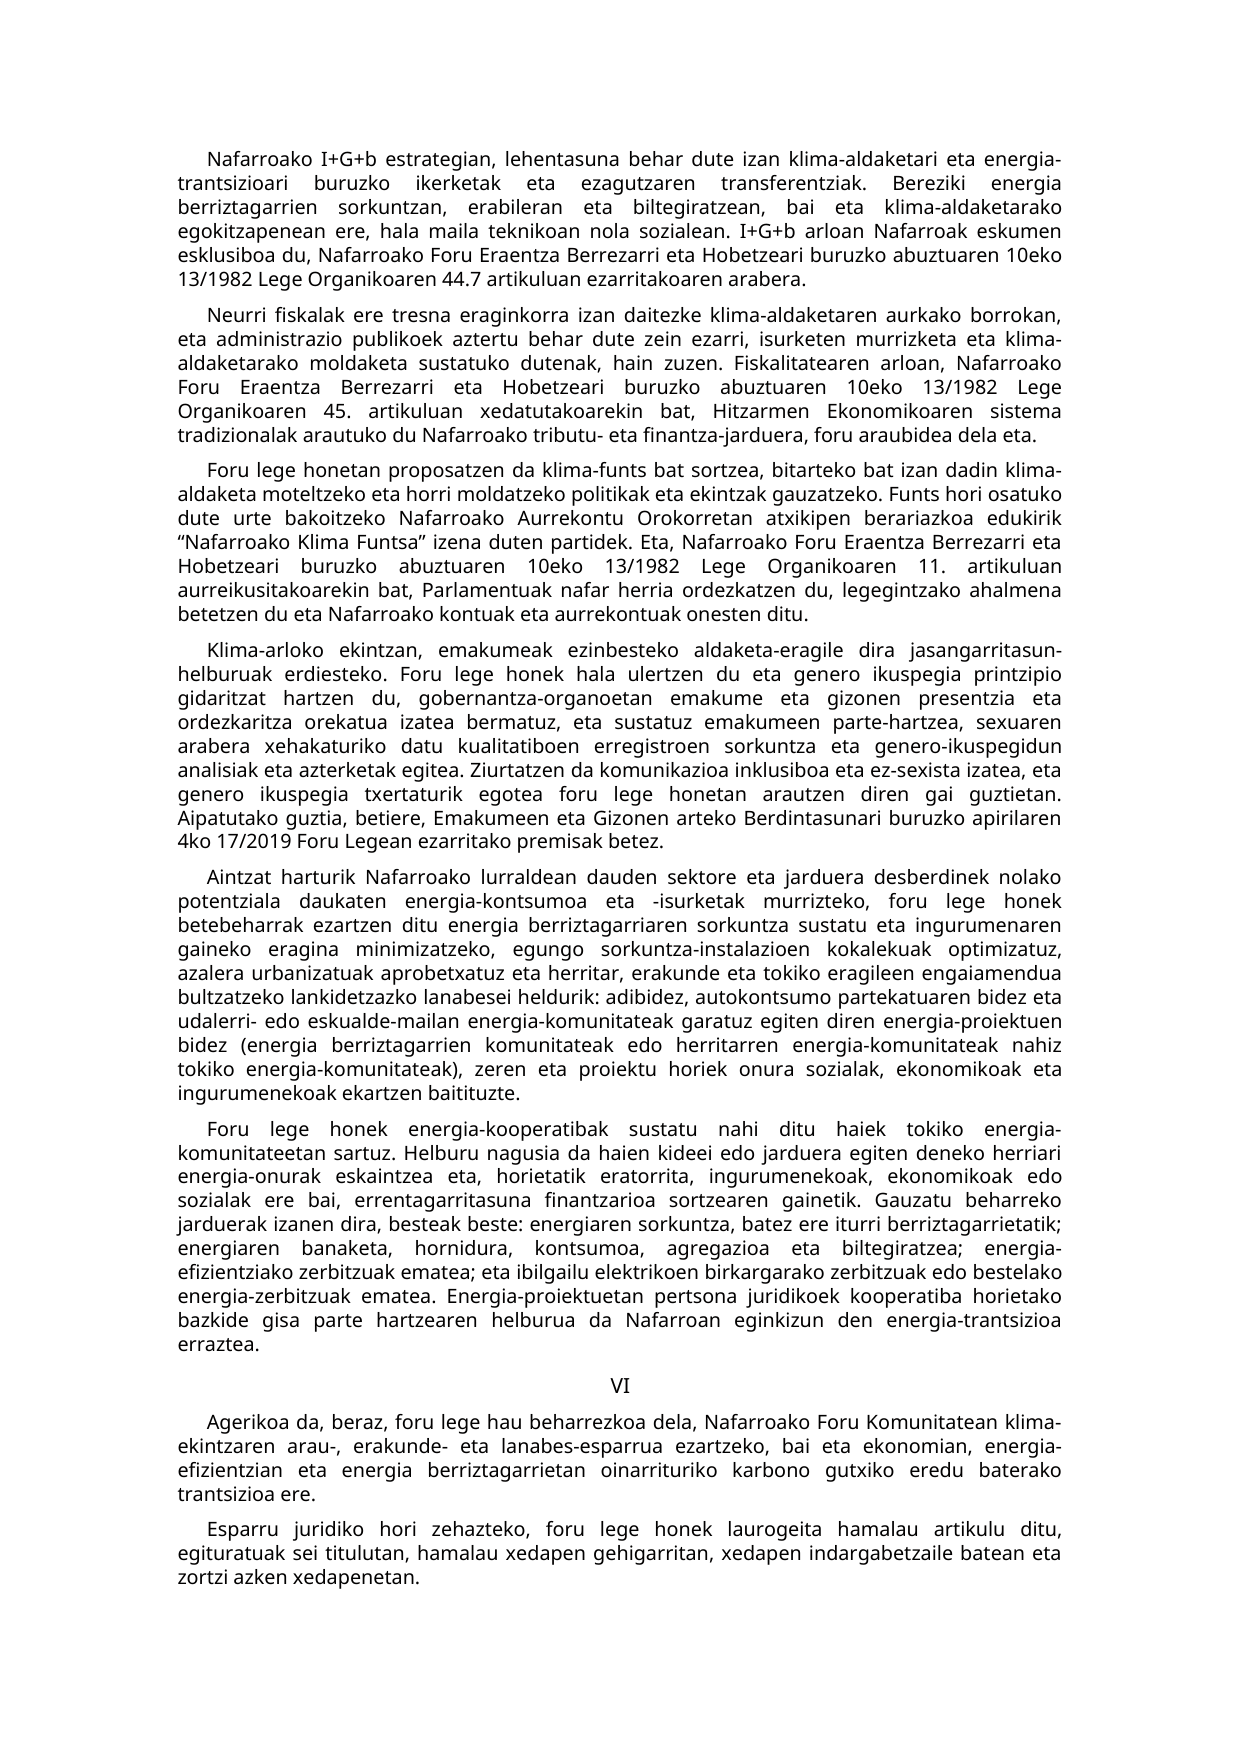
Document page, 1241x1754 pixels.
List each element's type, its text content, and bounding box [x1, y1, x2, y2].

text Esparru juridiko hori zehazteko, foru lege honek laurogeita hamalau artikulu ditu, egituratuak sei titulutan, hamalau xedapen gehigarritan, xedapen indargabetzaile batean eta zortzi azken xedapenetan. [177, 1517, 1063, 1589]
text Aintzat harturik Nafarroako lurraldean dauden sektore eta jarduera desberdinek nolako potentziala daukaten energia-kontsumoa eta -isurketak murrizteko, foru lege honek betebeharrak ezartzen ditu energia berriztagarriaren sorkuntza sustatu eta ingurumenaren gaineko eragina minimizatzeko, egungo sorkuntza-instalazioen kokalekuak optimizatuz, azalera urbanizatuak aprobetxatuz eta herritar, erakunde eta tokiko eragileen engaiamendua bultzatzeko lankidetzazko lanabesei heldurik: adibidez, autokontsumo partekatuaren bidez eta udalerri- edo eskualde-mailan energia-komunitateak garatuz egiten diren energia-proiektuen bidez (energia berriztagarrien komunitateak edo herritarren energia-komunitateak nahiz tokiko energia-komunitateak), zeren eta proiektu horiek onura sozialak, ekonomikoak eta ingurumenekoak ekartzen baitituzte. [177, 866, 1063, 1105]
text Foru lege honetan proposatzen da klima-funts bat sortzea, bitarteko bat izan dadin klima-aldaketa moteltzeko eta horri moldatzeko politikak eta ekintzak gauzatzeko. Funts hori osatuko dute urte bakoitzeko Nafarroako Aurrekontu Orokorretan atxikipen berariazkoa edukirik “Nafarroako Klima Funtsa” izena duten partidek. Eta, Nafarroako Foru Eraentza Berrezarri eta Hobetzeari buruzko abuztuaren 10eko 13/1982 Lege Organikoaren 11. artikuluan aurreikusitakoarekin bat, Parlamentuak nafar herria ordezkatzen du, legegintzako ahalmena betetzen du eta Nafarroako kontuak eta aurrekontuak onesten ditu. [177, 459, 1063, 626]
text Klima-arloko ekintzan, emakumeak ezinbesteko aldaketa-eragile dira jasangarritasun-helburuak erdiesteko. Foru lege honek hala ulertzen du eta genero ikuspegia printzipio gidaritzat hartzen du, gobernantza-organoetan emakume eta gizonen presentzia eta ordezkaritza orekatua izatea bermatuz, eta sustatuz emakumeen parte-hartzea, sexuaren arabera xehakaturiko datu kualitatiboen erregistroen sorkuntza eta genero-ikuspegidun analisiak eta azterketak egitea. Ziurtatzen da komunikazioa inklusiboa eta ez-sexista izatea, eta genero ikuspegia txertaturik egotea foru lege honetan arautzen diren gai guztietan. Aipatutako guztia, betiere, Emakumeen eta Gizonen arteko Berdintasunari buruzko apirilaren 4ko 17/2019 Foru Legean ezarritako premisak betez. [177, 638, 1063, 854]
text Foru lege honek energia-kooperatibak sustatu nahi ditu haiek tokiko energia-komunitateetan sartuz. Helburu nagusia da haien kideei edo jarduera egiten deneko herriari energia-onurak eskaintzea eta, horietatik eratorrita, ingurumenekoak, ekonomikoak edo sozialak ere bai, errentagarritasuna finantzarioa sortzearen gainetik. Gauzatu beharreko jarduerak izanen dira, besteak beste: energiaren sorkuntza, batez ere iturri berriztagarrietatik; energiaren banaketa, hornidura, kontsumoa, agregazioa eta biltegiratzea; energia-efizientziako zerbitzuak ematea; eta ibilgailu elektrikoen birkargarako zerbitzuak edo bestelako energia-zerbitzuak ematea. Energia-proiektuetan pertsona juridikoek kooperatiba horietako bazkide gisa parte hartzearen helburua da Nafarroan eginkizun den energia-trantsizioa erraztea. [177, 1117, 1063, 1356]
text Nafarroako I+G+b estrategian, lehentasuna behar dute izan klima-aldaketari eta energia-trantsizioari buruzko ikerketak eta ezagutzaren transferentziak. Bereziki energia berriztagarrien sorkuntzan, erabileran eta biltegiratzean, bai eta klima-aldaketarako egokitzapenean ere, hala maila teknikoan nola sozialean. I+G+b arloan Nafarroak eskumen esklusiboa du, Nafarroako Foru Eraentza Berrezarri eta Hobetzeari buruzko abuztuaren 10eko 13/1982 Lege Organikoaren 44.7 artikuluan ezarritakoaren arabera. [177, 148, 1063, 291]
text VI [177, 1374, 1063, 1398]
text Agerikoa da, beraz, foru lege hau beharrezkoa dela, Nafarroako Foru Komunitatean klima-ekintzaren arau-, erakunde- eta lanabes-esparrua ezartzeko, bai eta ekonomian, energia-efizientzian eta energia berriztagarrietan oinarrituriko karbono gutxiko eredu baterako trantsizioa ere. [177, 1410, 1063, 1506]
text Neurri fiskalak ere tresna eraginkorra izan daitezke klima-aldaketaren aurkako borrokan, eta administrazio publikoek aztertu behar dute zein ezarri, isurketen murrizketa eta klima-aldaketarako moldaketa sustatuko dutenak, hain zuzen. Fiskalitatearen arloan, Nafarroako Foru Eraentza Berrezarri eta Hobetzeari buruzko abuztuaren 10eko 13/1982 Lege Organikoaren 45. artikuluan xedatutakoarekin bat, Hitzarmen Ekonomikoaren sistema tradizionalak arautuko du Nafarroako tributu- eta finantza-jarduera, foru araubidea dela eta. [177, 303, 1063, 447]
